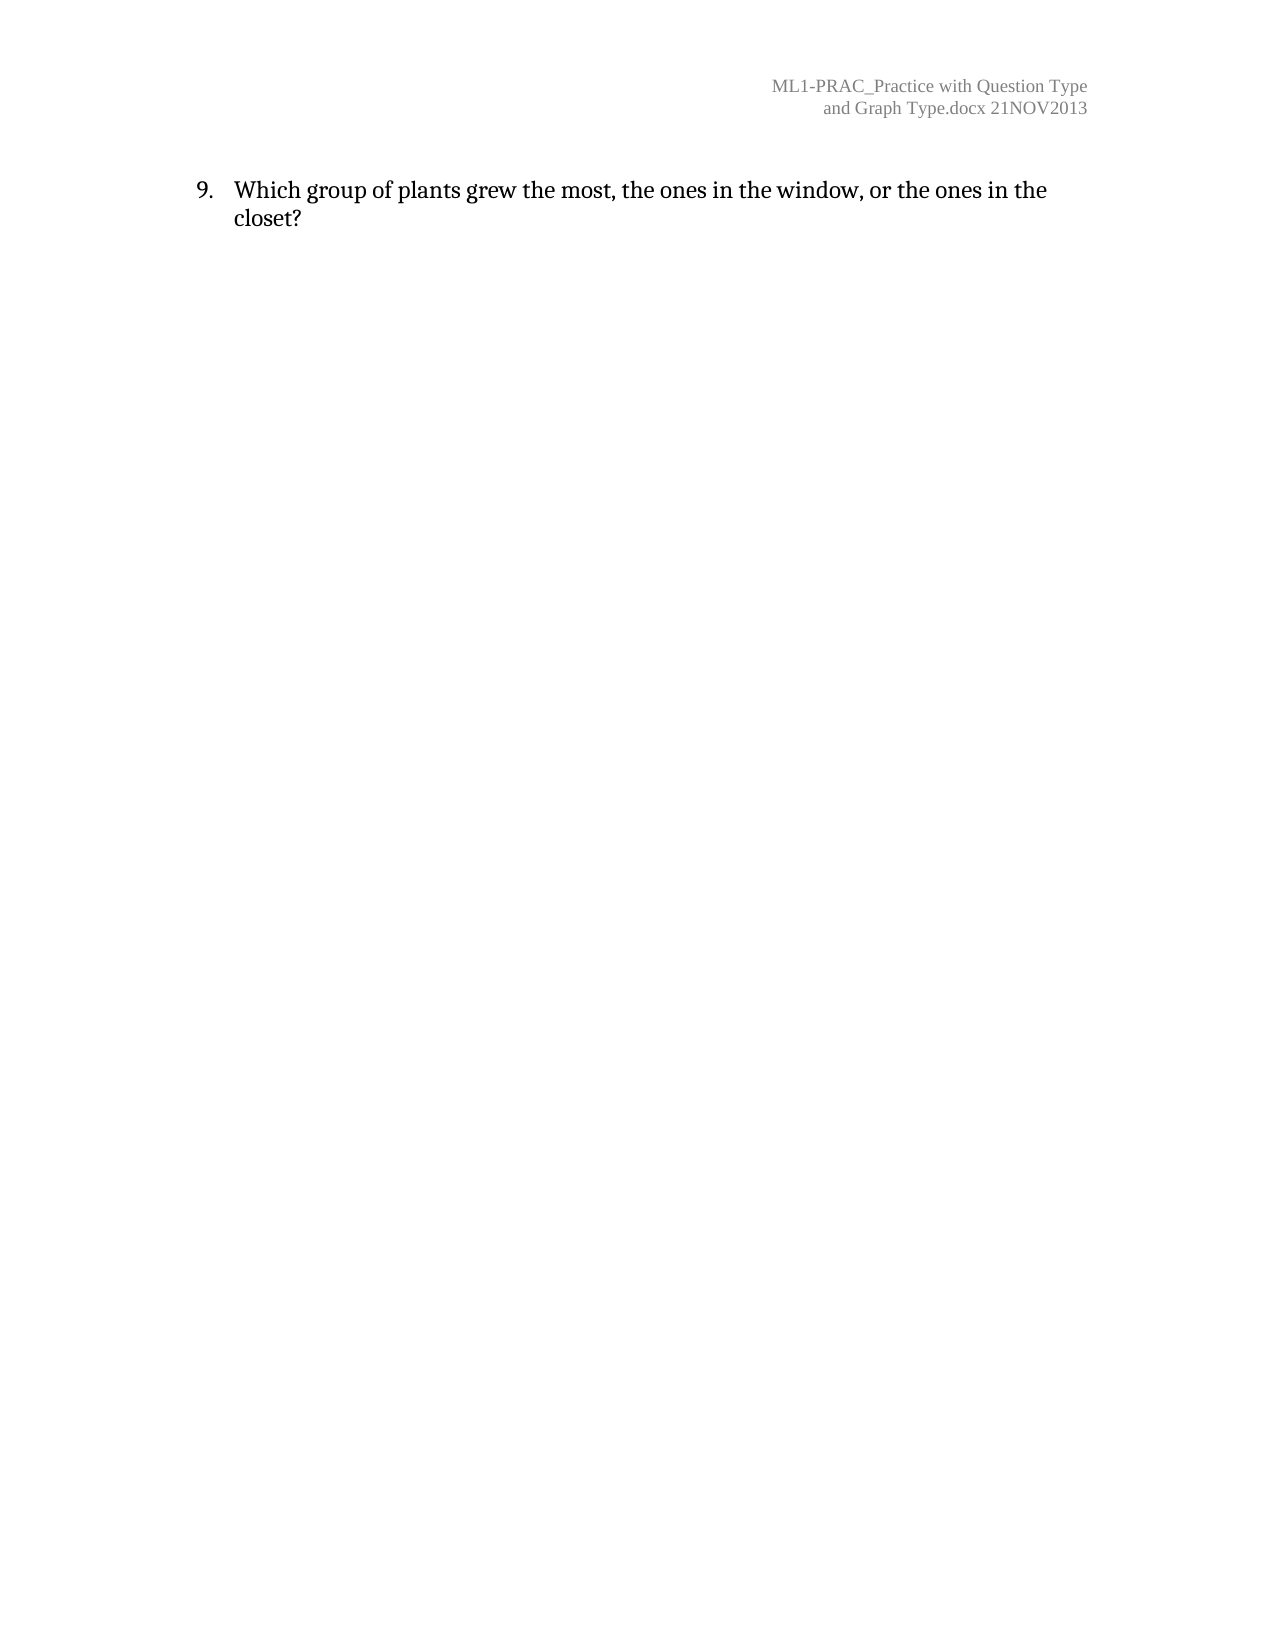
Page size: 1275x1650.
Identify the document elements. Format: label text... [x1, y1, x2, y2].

list Which group of plants grew the most, the ones in the window, or the ones in the closet? [196, 176, 1087, 233]
